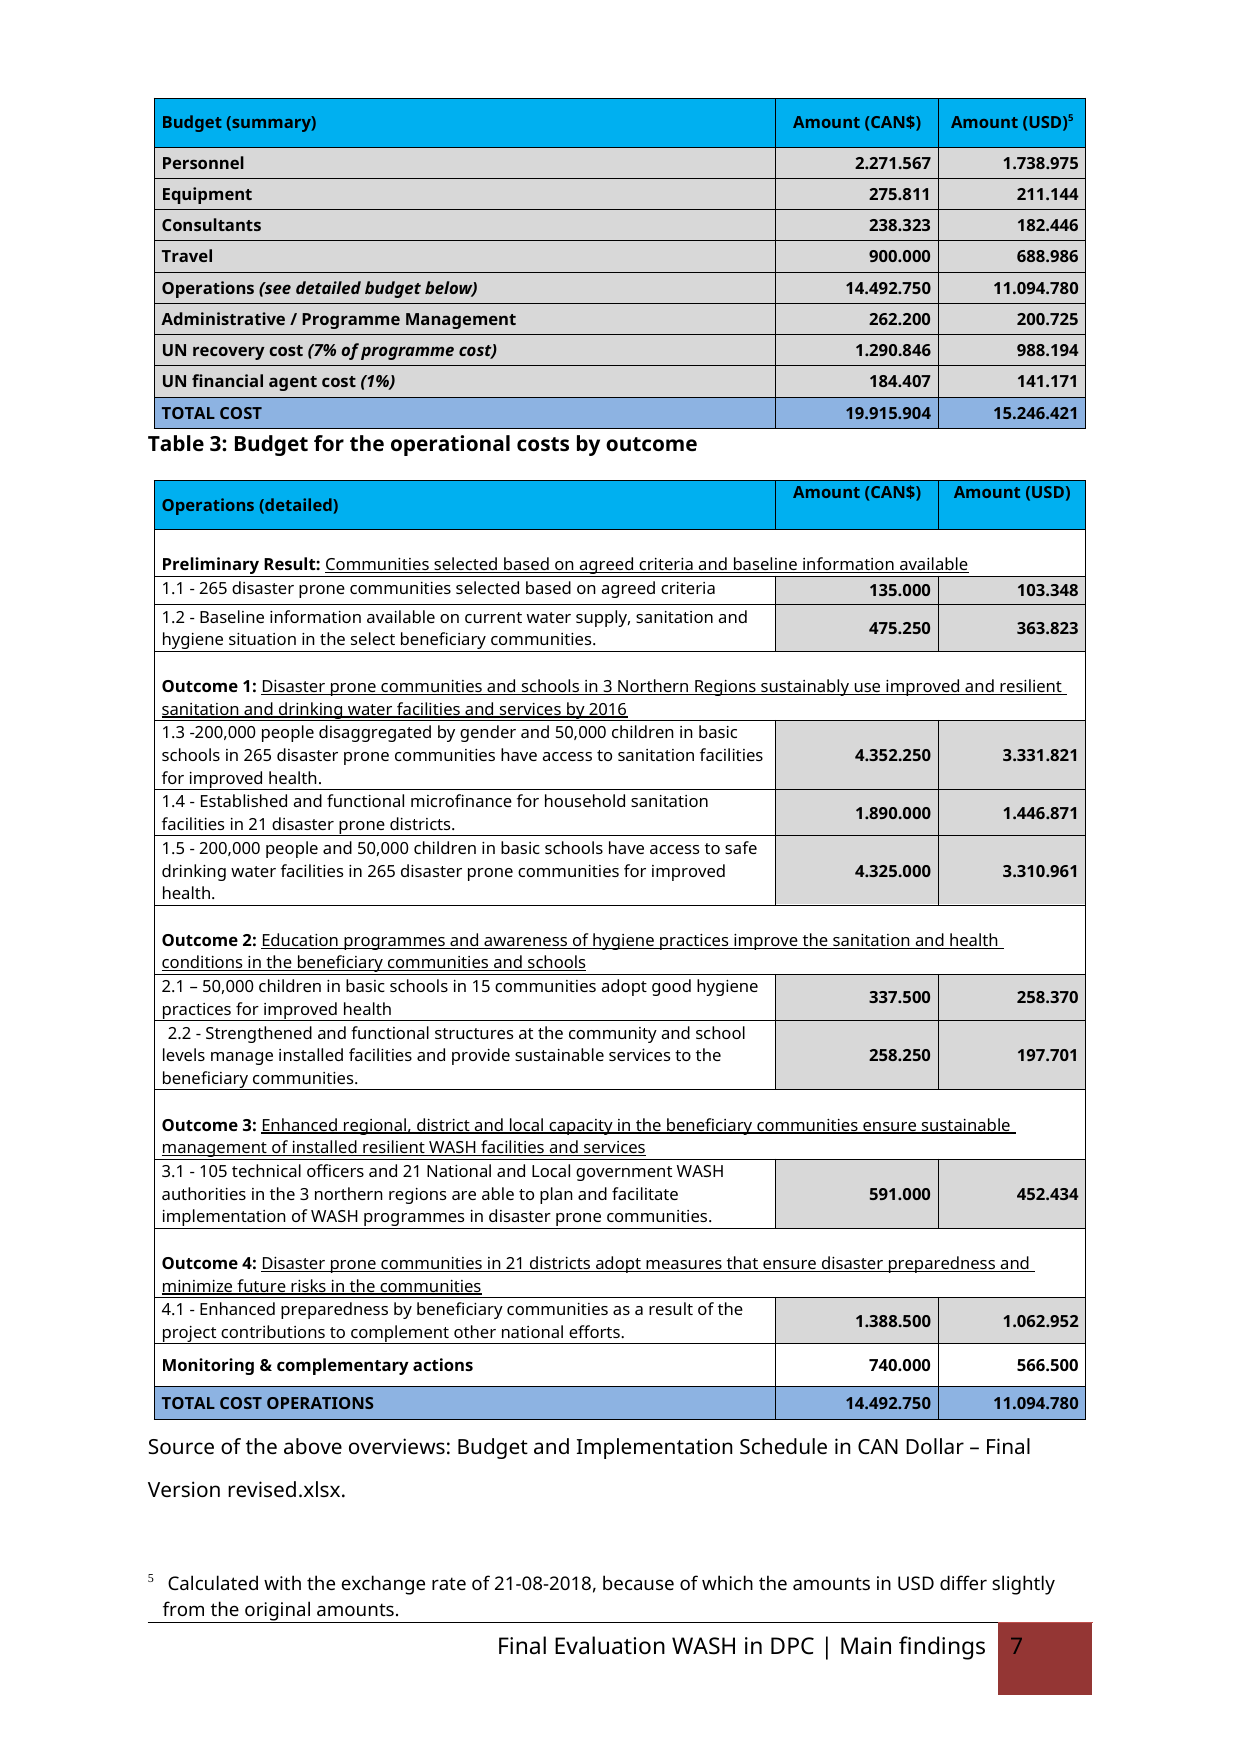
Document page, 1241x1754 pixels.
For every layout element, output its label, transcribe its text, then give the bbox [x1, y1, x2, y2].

table_cell Preliminary Result: Communities selected based on agreed criteria and baseline information available [155, 530, 1085, 576]
table_cell Outcome 3: Enhanced regional, district and local capacity in the beneficiary communities ensure sustainable management of installed resilient WASH facilities and services [155, 1090, 1085, 1158]
table_cell 1.738.975 [939, 148, 1085, 178]
table_cell 184.407 [776, 366, 938, 397]
table_cell 688.986 [939, 241, 1085, 272]
table_cell 258.370 [939, 975, 1085, 1020]
table_cell Personnel [155, 148, 775, 178]
table_cell TOTAL COST [155, 398, 775, 428]
table_cell 3.310.961 [939, 836, 1085, 904]
table_cell 1.890.000 [776, 790, 938, 835]
table_cell UN financial agent cost (1%) [155, 366, 775, 397]
text Source of the above overviews: Budget and Implementation Schedule in CAN Dollar – Final Version revised.xlsx. [148, 1432, 1092, 1503]
table_cell 197.701 [939, 1021, 1085, 1089]
table_cell 1.2 - Baseline information available on current water supply, sanitation and hygiene situation in the select beneficiary communities. [155, 605, 775, 651]
table_cell 15.246.421 [939, 398, 1085, 428]
table_cell Equipment [155, 179, 775, 209]
table_cell 566.500 [939, 1344, 1085, 1386]
table_header Amount (USD) [939, 481, 1085, 529]
text Table 3: Budget for the operational costs by outcome [148, 429, 1092, 457]
table_cell Travel [155, 241, 775, 272]
table_cell 740.000 [776, 1344, 938, 1386]
table_cell Consultants [155, 210, 775, 240]
table_cell 1.290.846 [776, 335, 938, 365]
table_cell 1.4 - Established and functional microfinance for household sanitation facilities in 21 disaster prone districts. [155, 790, 775, 835]
table_cell 11.094.780 [939, 1387, 1085, 1419]
table_cell 1.062.952 [939, 1298, 1085, 1343]
table_header Amount (CAN$) [776, 99, 938, 147]
table_cell 2.2 - Strengthened and functional structures at the community and school levels manage installed facilities and provide sustainable services to the beneficiary communities. [155, 1021, 775, 1089]
table_cell 2.271.567 [776, 148, 938, 178]
table_cell 14.492.750 [776, 273, 938, 303]
table_cell 19.915.904 [776, 398, 938, 428]
table_cell 141.171 [939, 366, 1085, 397]
table_cell 258.250 [776, 1021, 938, 1089]
table_cell 4.325.000 [776, 836, 938, 904]
table_cell 1.5 - 200,000 people and 50,000 children in basic schools have access to safe drinking water facilities in 265 disaster prone communities for improved health. [155, 836, 775, 904]
table_cell 275.811 [776, 179, 938, 209]
table_cell 182.446 [939, 210, 1085, 240]
table_cell 2.1 – 50,000 children in basic schools in 15 communities adopt good hygiene practices for improved health [155, 975, 775, 1020]
table_cell 475.250 [776, 605, 938, 651]
table_cell 3.331.821 [939, 721, 1085, 789]
table_header Amount (USD) [939, 99, 1085, 147]
table_cell 900.000 [776, 241, 938, 272]
table_header Budget (summary) [155, 99, 775, 147]
table_header Operations (detailed) [155, 481, 775, 529]
table_cell Administrative / Programme Management [155, 304, 775, 334]
table_cell 11.094.780 [939, 273, 1085, 303]
table_cell 363.823 [939, 605, 1085, 651]
table_cell 1.3 -200,000 people disaggregated by gender and 50,000 children in basic schools in 265 disaster prone communities have access to sanitation facilities for improved health. [155, 721, 775, 789]
table_cell TOTAL COST OPERATIONS [155, 1387, 775, 1419]
table_cell 200.725 [939, 304, 1085, 334]
table_cell 988.194 [939, 335, 1085, 365]
table_header Amount (CAN$) [776, 481, 938, 529]
table_cell Outcome 4: Disaster prone communities in 21 districts adopt measures that ensure disaster preparedness and minimize future risks in the communities [155, 1229, 1085, 1297]
table_cell 591.000 [776, 1160, 938, 1228]
table_cell 211.144 [939, 179, 1085, 209]
table_cell 14.492.750 [776, 1387, 938, 1419]
table_cell 1.1 - 265 disaster prone communities selected based on agreed criteria [155, 577, 775, 604]
table_cell Operations (see detailed budget below) [155, 273, 775, 303]
table_cell 103.348 [939, 577, 1085, 604]
table_cell 337.500 [776, 975, 938, 1020]
table_cell 4.1 - Enhanced preparedness by beneficiary communities as a result of the project contributions to complement other national efforts. [155, 1298, 775, 1343]
table_cell 262.200 [776, 304, 938, 334]
table_cell 135.000 [776, 577, 938, 604]
table_cell 3.1 - 105 technical officers and 21 National and Local government WASH authorities in the 3 northern regions are able to plan and facilitate implementation of WASH programmes in disaster prone communities. [155, 1160, 775, 1228]
table_cell Outcome 1: Disaster prone communities and schools in 3 Northern Regions sustainably use improved and resilient sanitation and drinking water facilities and services by 2016 [155, 652, 1085, 720]
table_cell Monitoring & complementary actions [155, 1344, 775, 1386]
table_cell UN recovery cost (7% of programme cost) [155, 335, 775, 365]
table_cell 1.388.500 [776, 1298, 938, 1343]
table_cell 1.446.871 [939, 790, 1085, 835]
table_cell Outcome 2: Education programmes and awareness of hygiene practices improve the sanitation and health conditions in the beneficiary communities and schools [155, 906, 1085, 974]
table_cell 4.352.250 [776, 721, 938, 789]
table_cell 452.434 [939, 1160, 1085, 1228]
table_cell 238.323 [776, 210, 938, 240]
